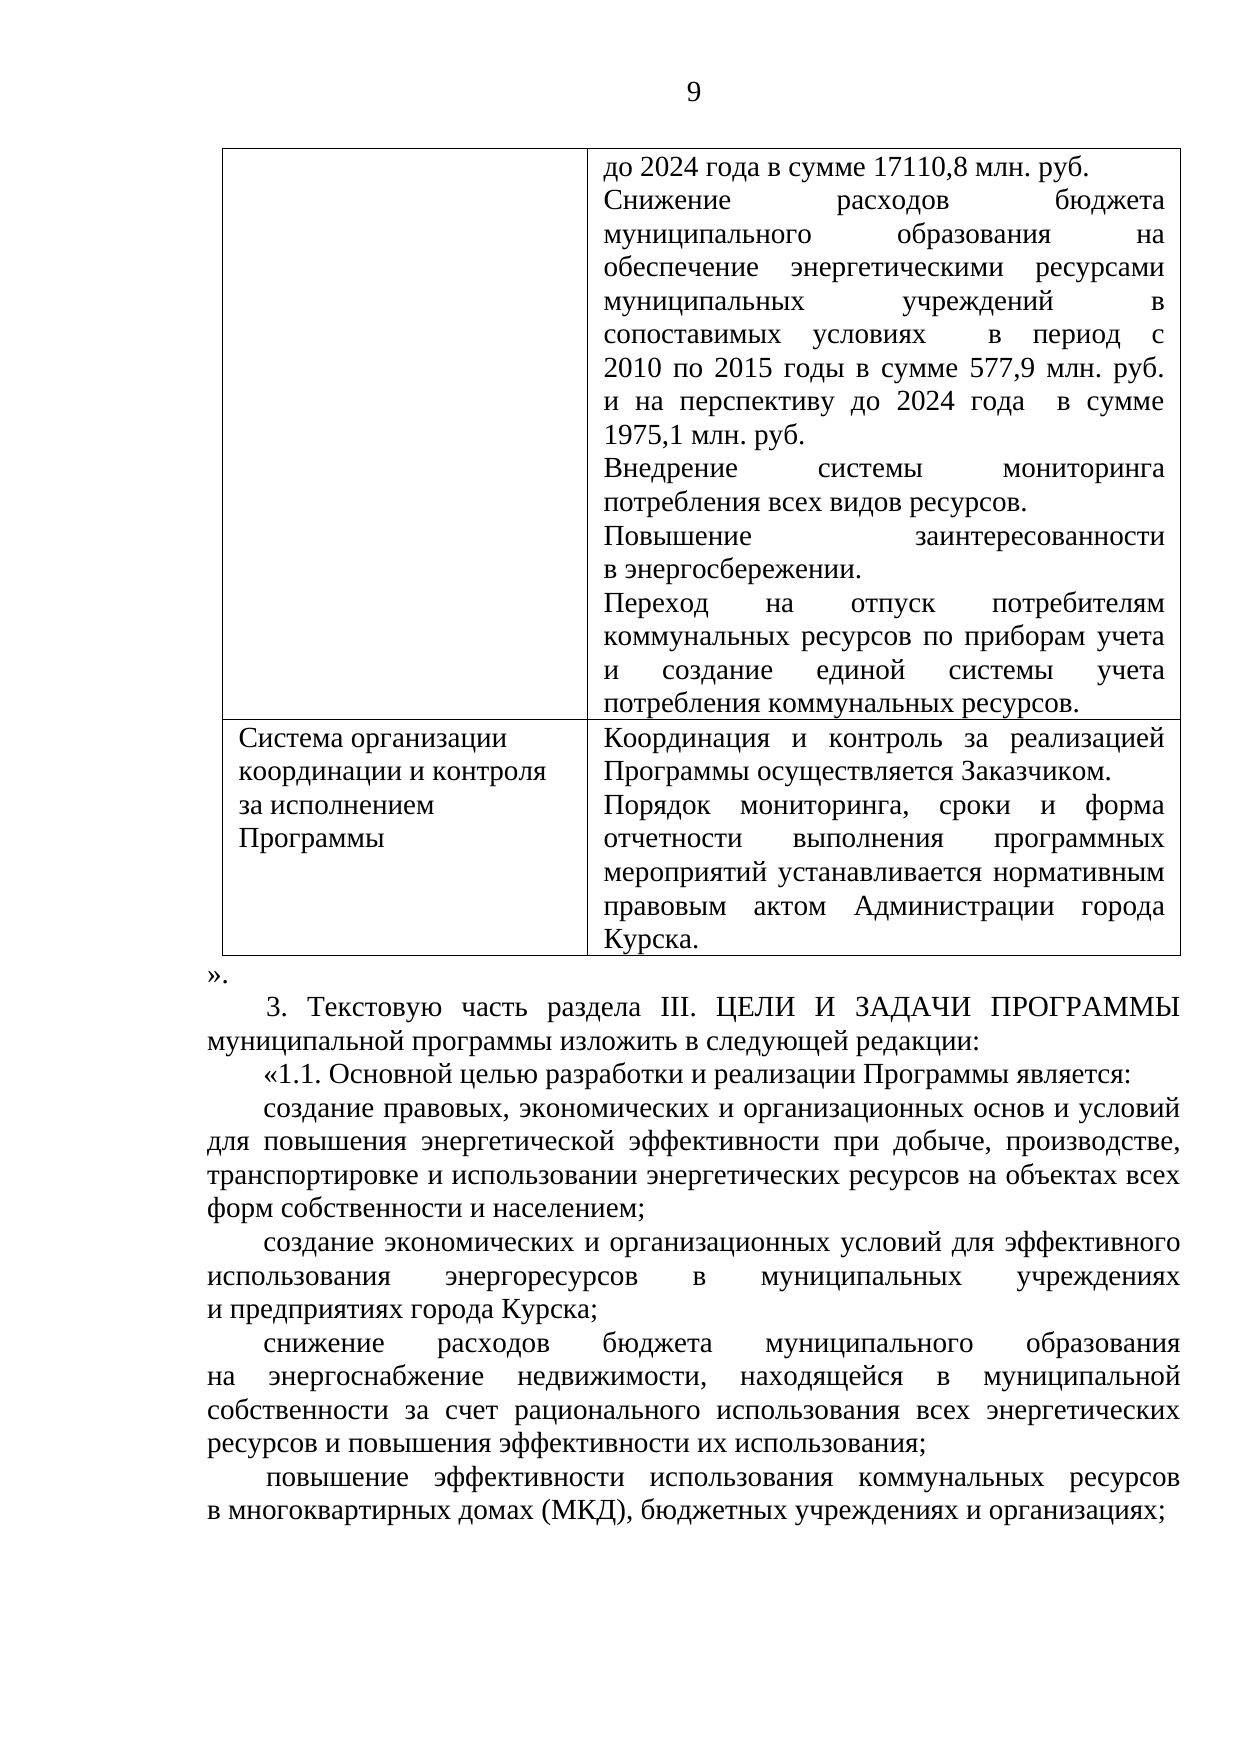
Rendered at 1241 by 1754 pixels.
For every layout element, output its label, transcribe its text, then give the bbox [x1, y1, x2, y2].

table_cell Система организации координации и контроля за исполнением Программы [223, 720, 587, 955]
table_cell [588, 149, 1180, 719]
text снижение расходов бюджета муниципального образования на энергоснабжение недвижимости, находящейся в муниципальной собственности за счет рационального использования всех энергетических ресурсов и повышения эффективности их использования; [207, 1325, 1181, 1459]
text «1.1. Основной целью разработки и реализации Программы является: [207, 1056, 1181, 1090]
table_cell Координация и контроль за реализацией Программы осуществляется Заказчиком. Порядок мониторинга, сроки и форма отчетности выполнения программных мероприятий устанавливается нормативным правовым актом Администрации города Курска. [588, 720, 1180, 955]
text 3. Текстовую часть раздела III. ЦЕЛИ И ЗАДАЧИ ПРОГРАММЫ муниципальной программы изложить в следующей редакции: [207, 989, 1181, 1056]
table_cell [223, 149, 587, 719]
text создание правовых, экономических и организационных основ и условий для повышения энергетической эффективности при добыче, производстве, транспортировке и использовании энергетических ресурсов на объектах всех форм собственности и населением; [207, 1090, 1181, 1224]
text ». [207, 956, 1181, 989]
text повышение эффективности использования коммунальных ресурсов в многоквартирных домах (МКД), бюджетных учреждениях и организациях; [207, 1459, 1181, 1526]
text создание экономических и организационных условий для эффективного использования энергоресурсов в муниципальных учреждениях и предприятиях города Курска; [207, 1224, 1181, 1325]
